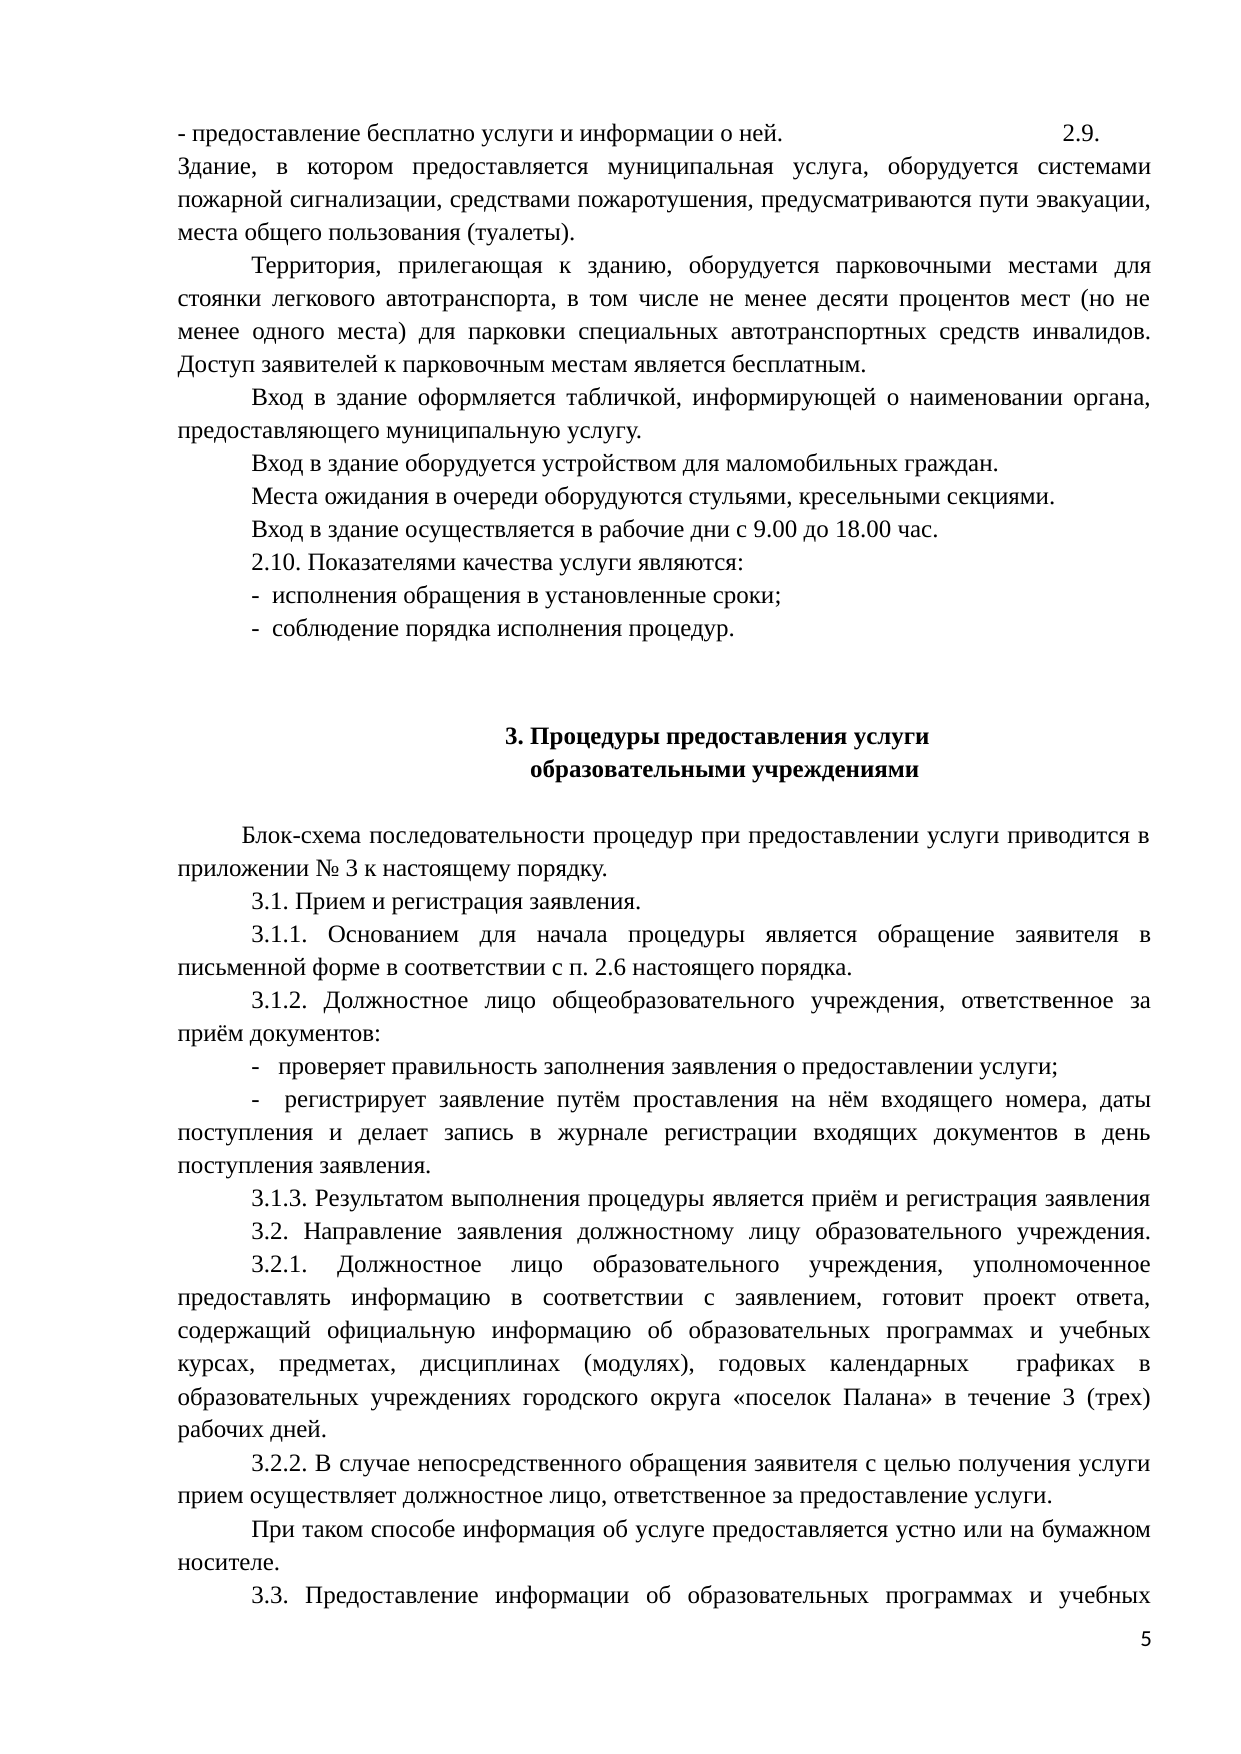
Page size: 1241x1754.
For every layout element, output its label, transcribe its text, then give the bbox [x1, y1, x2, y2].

text - предоставление бесплатно услуги и информации о ней. 2.9. Здание, в котором предоставляется муниципальная услуга, оборудуется системами пожарной сигнализации, средствами пожаротушения, предусматриваются пути эвакуации, места общего пользования (туалеты). Территория, прилегающая к зданию, оборудуется парковочными местами для стоянки легкового автотранспорта, в том числе не менее десяти процентов мест (но не менее одного места) для парковки специальных автотранспортных средств инвалидов. Доступ заявителей к парковочным местам является бесплатным. Вход в здание оформляется табличкой, информирующей о наименовании органа, предоставляющего муниципальную услугу. Вход в здание оборудуется устройством для маломобильных граждан. Места ожидания в очереди оборудуются стульями, кресельными секциями. Вход в здание осуществляется в рабочие дни с 9.00 до 18.00 час. 2.10. Показателями качества услуги являются: - исполнения обращения в установленные сроки; - соблюдение порядка исполнения процедур. [177, 118, 1152, 642]
text образовательными учреждениями [177, 754, 1152, 783]
text 3. Процедуры предоставления услуги [177, 721, 1152, 750]
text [177, 820, 1152, 1608]
